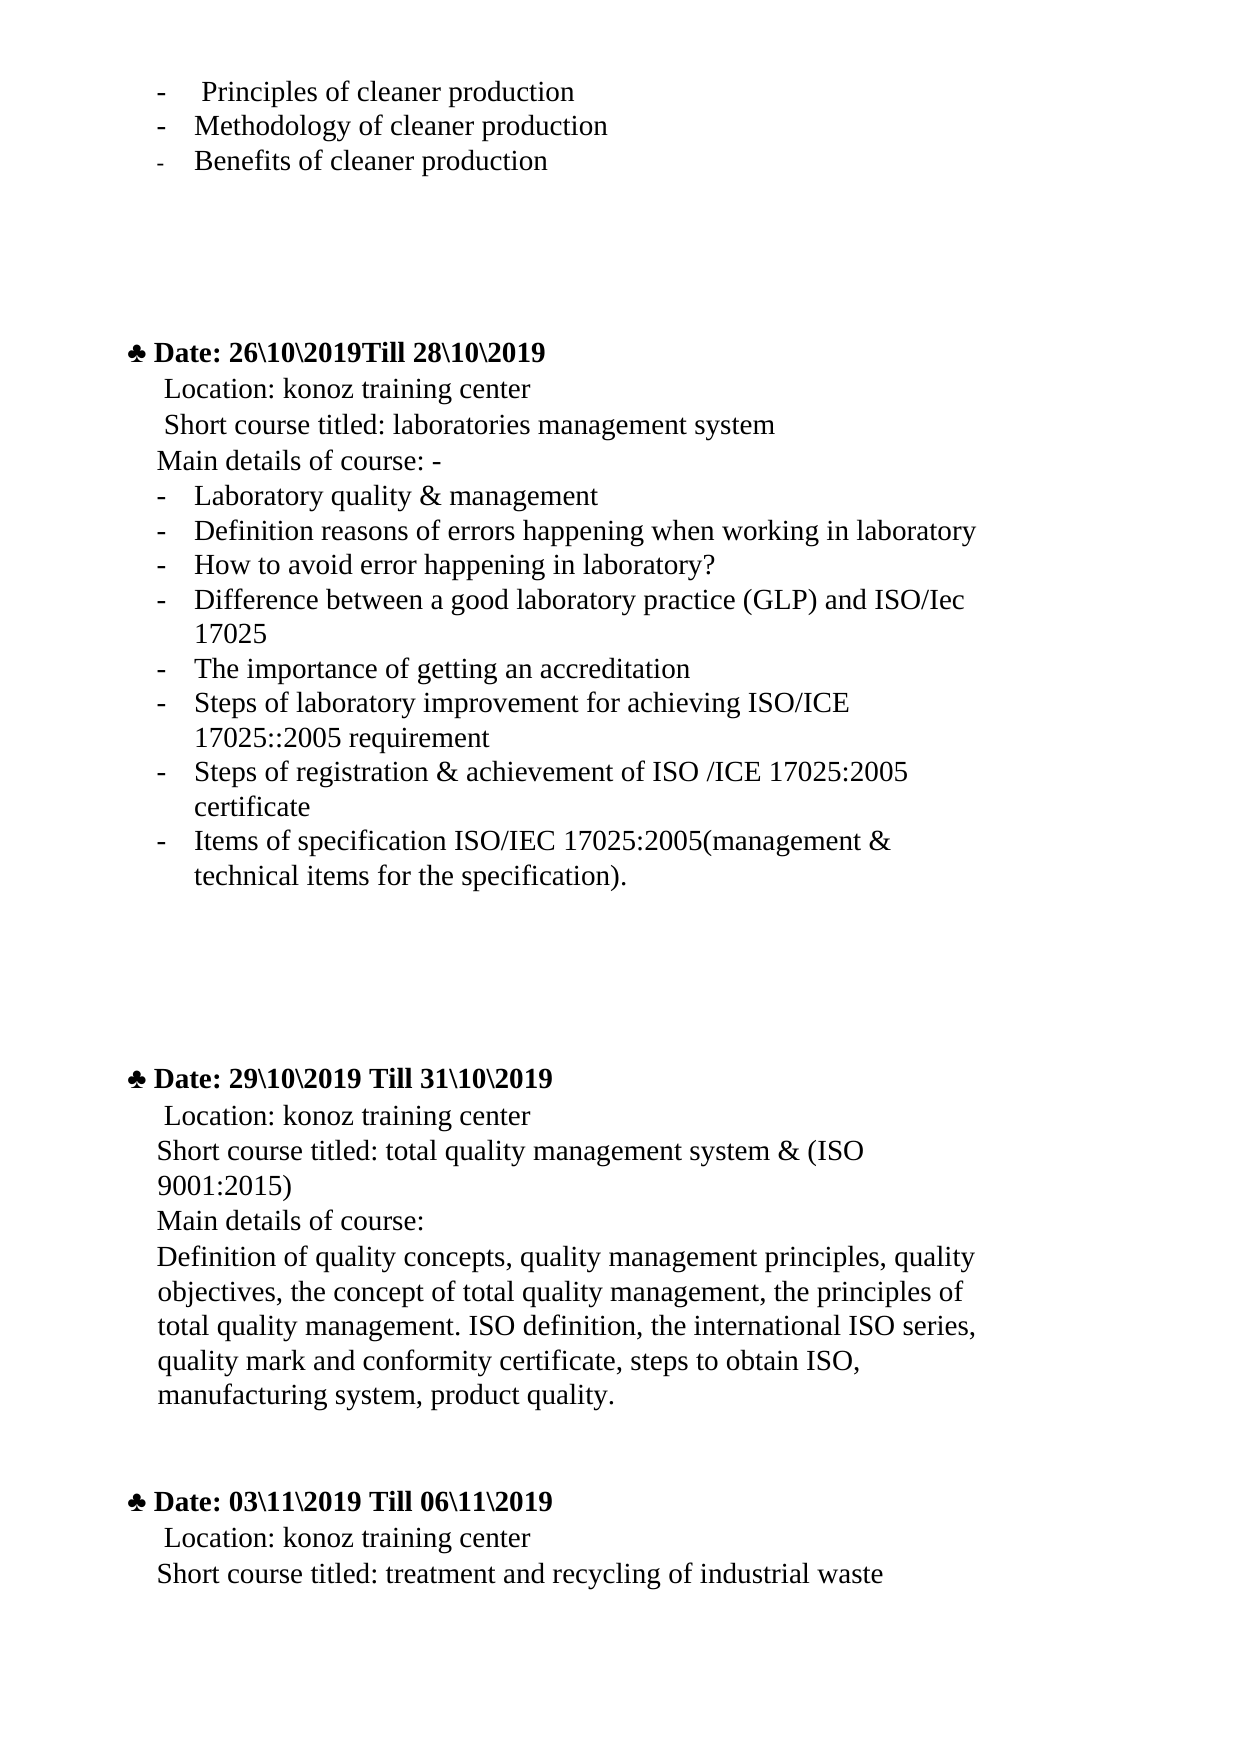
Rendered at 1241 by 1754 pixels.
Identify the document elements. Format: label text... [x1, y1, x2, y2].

text Main details of course: - [156, 443, 1001, 476]
list Definition reasons of errors happening when working in laboratory [156, 513, 1001, 546]
text Short course titled: treatment and recycling of industrial waste [156, 1556, 1001, 1590]
text Location: konoz training center [156, 1521, 1001, 1554]
subtitle ♣ Date: 26\10\2019Till 28\10\2019 [127, 335, 1126, 369]
list How to avoid error happening in laboratory? [156, 547, 1001, 581]
text Location: konoz training center [156, 372, 1001, 405]
subtitle ♣ Date: 03\11\2019 Till 06\11\2019 [127, 1484, 1126, 1518]
list Steps of registration & achievement of ISO /ICE 17025:2005 certificate [156, 754, 1001, 822]
subtitle ♣ Date: 29\10\2019 Till 31\10\2019 [127, 1062, 1126, 1095]
text Location: konoz training center [156, 1098, 1001, 1131]
list The importance of getting an accreditation [156, 651, 1001, 684]
list Items of specification ISO/IEC 17025:2005(management & technical items for the specification). [156, 823, 1001, 891]
text Short course titled: total quality management system & (ISO 9001:2015) [156, 1133, 1001, 1201]
list Benefits of cleaner production [156, 143, 1001, 176]
text Short course titled: laboratories management system [156, 407, 1001, 441]
list Laboratory quality & management [156, 478, 1001, 512]
list Steps of laboratory improvement for achieving ISO/ICE 17025::2005 requirement [156, 685, 1001, 753]
list Difference between a good laboratory practice (GLP) and ISO/Iec 17025 [156, 582, 1001, 650]
text Definition of quality concepts, quality management principles, quality objectives, the concept of total quality management, the principles of total quality management. ISO definition, the international ISO series, quality mark and conformity certificate, steps to obtain ISO, manufacturing system, product quality. [156, 1239, 1001, 1411]
list Principles of cleaner production [156, 74, 1001, 107]
text Main details of course: [156, 1203, 1001, 1237]
list Methodology of cleaner production [156, 108, 1001, 142]
